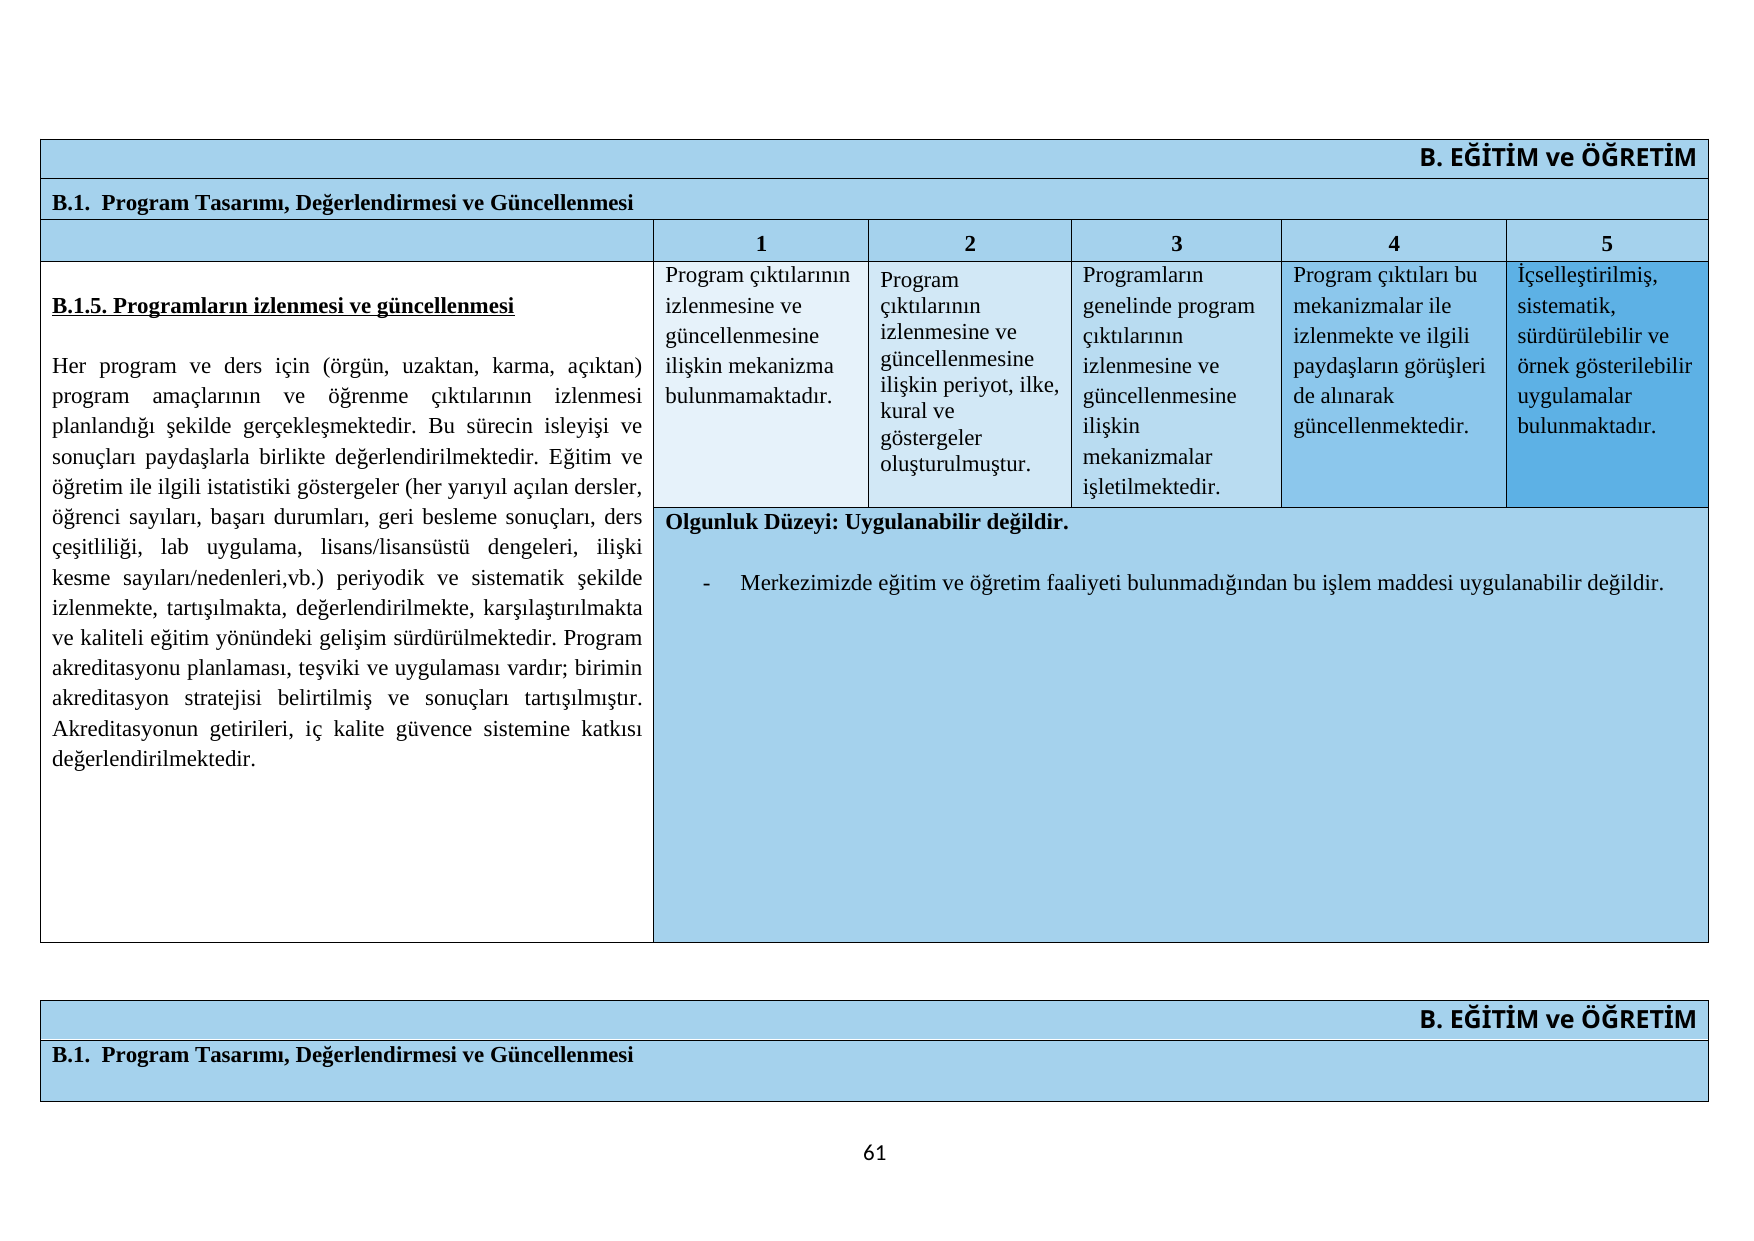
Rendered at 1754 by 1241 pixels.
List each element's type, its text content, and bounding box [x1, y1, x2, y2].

table_cell B.1. Program Tasarımı, Değerlendirmesi ve Güncellenmesi [41, 179, 1708, 219]
table_cell Programların genelinde program çıktılarının izlenmesine ve güncellenmesine ilişkin mekanizmalar işletilmektedir. [1072, 262, 1281, 507]
table_cell İçselleştirilmiş, sistematik, sürdürülebilir ve örnek gösterilebilir uygulamalar bulunmaktadır. [1507, 262, 1708, 507]
table_header B. EĞİTİM ve ÖĞRETİM [41, 1001, 1708, 1039]
table_cell 5 [1507, 220, 1708, 261]
table_cell 4 [1282, 220, 1506, 261]
table_cell Program çıktıları bu mekanizmalar ile izlenmekte ve ilgili paydaşların görüşleri de alınarak güncellenmektedir. [1282, 262, 1506, 507]
table_cell 1 [654, 220, 868, 261]
table_cell [41, 220, 653, 261]
table_cell Program çıktılarının izlenmesine ve güncellenmesine ilişkin mekanizma bulunmamaktadır. [654, 262, 868, 507]
table_cell 3 [1072, 220, 1281, 261]
table_cell B.1. Program Tasarımı, Değerlendirmesi ve Güncellenmesi [41, 1041, 1708, 1101]
table_cell Program çıktılarının izlenmesine ve güncellenmesine ilişkin periyot, ilke, kural ve göstergeler oluşturulmuştur. [869, 262, 1071, 507]
table_cell B.1.5. Programların izlenmesi ve güncellenmesi Her program ve ders için (örgün, uzaktan, karma, açıktan) program amaçlarının ve öğrenme çıktılarının izlenmesi planlandığı şekilde gerçekleşmektedir. Bu sürecin isleyişi ve sonuçları paydaşlarla birlikte değerlendirilmektedir. Eğitim ve öğretim ile ilgili istatistiki göstergeler (her yarıyıl açılan dersler, öğrenci sayıları, başarı durumları, geri besleme sonuçları, ders çeşitliliği, lab uygulama, lisans/lisansüstü dengeleri, ilişki kesme sayıları/nedenleri,vb.) periyodik ve sistematik şekilde izlenmekte, tartışılmakta, değerlendirilmekte, karşılaştırılmakta ve kaliteli eğitim yönündeki gelişim sürdürülmektedir. Program akreditasyonu planlaması, teşviki ve uygulaması vardır; birimin akreditasyon stratejisi belirtilmiş ve sonuçları tartışılmıştır. Akreditasyonun getirileri, iç kalite güvence sistemine katkısı değerlendirilmektedir. [41, 262, 653, 942]
table_cell 2 [869, 220, 1071, 261]
table_cell Olgunluk Düzeyi: Uygulanabilir değildir. Merkezimizde eğitim ve öğretim faaliyeti bulunmadığından bu işlem maddesi uygulanabilir değildir. [654, 508, 1708, 942]
table_header B. EĞİTİM ve ÖĞRETİM [41, 140, 1708, 178]
